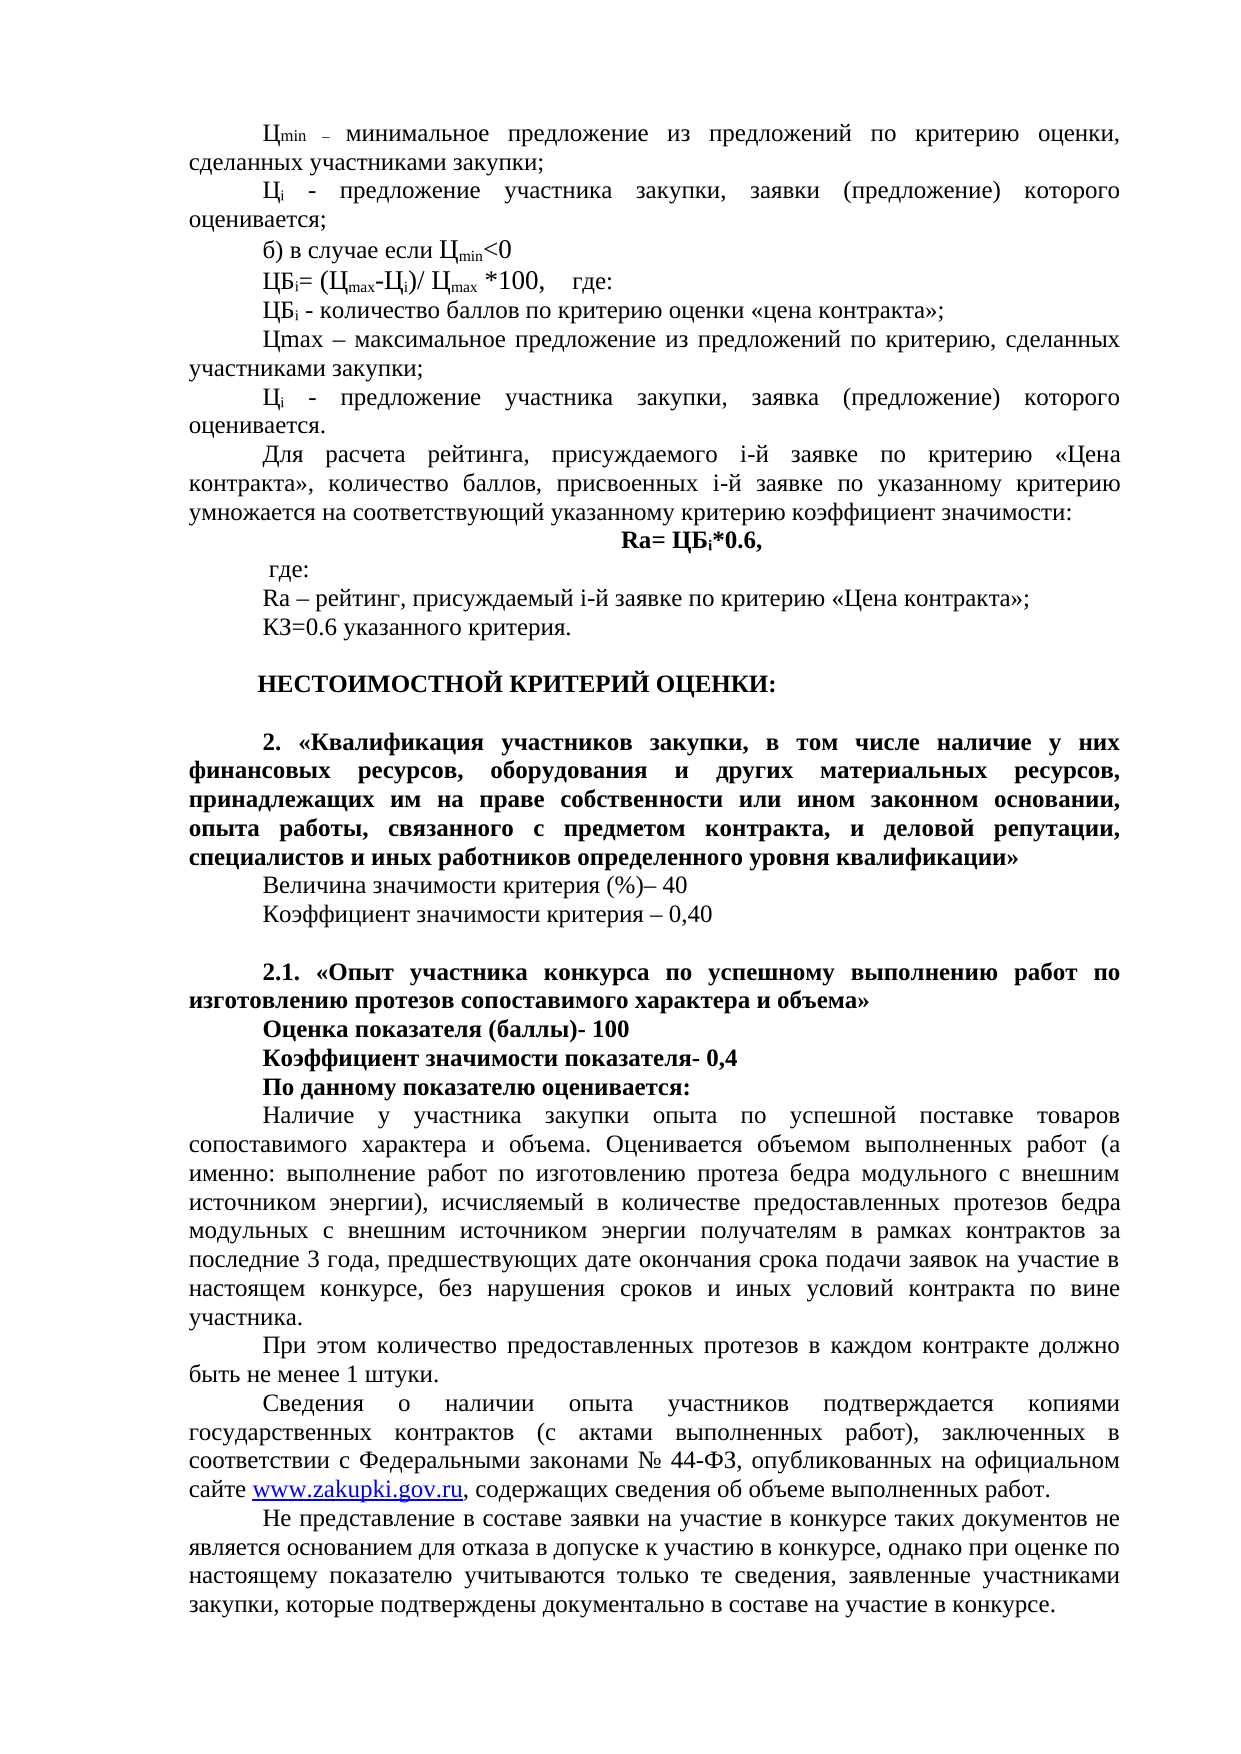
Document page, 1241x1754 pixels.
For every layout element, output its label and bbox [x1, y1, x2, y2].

table_header [177, 118, 1132, 1618]
